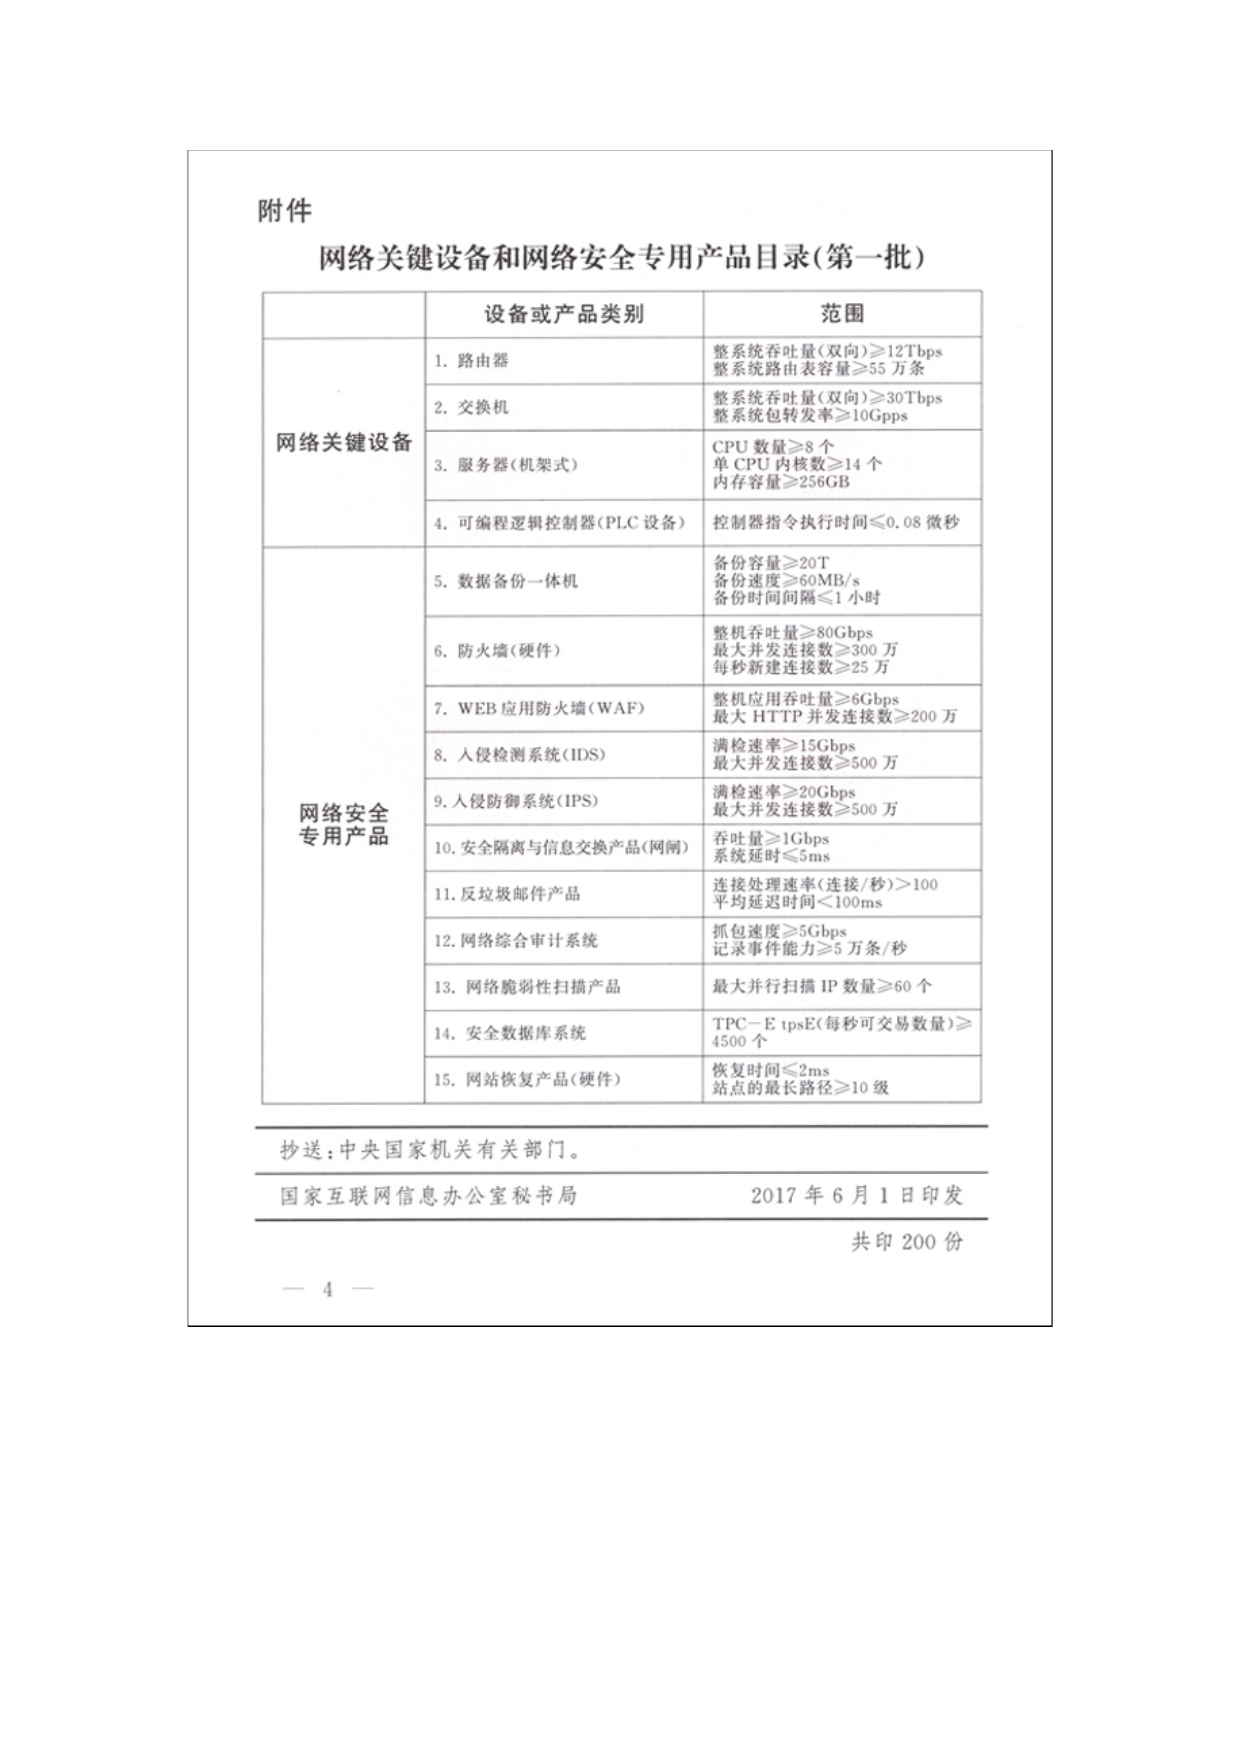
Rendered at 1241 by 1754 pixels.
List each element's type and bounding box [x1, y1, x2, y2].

picture [187, 150, 1053, 1327]
